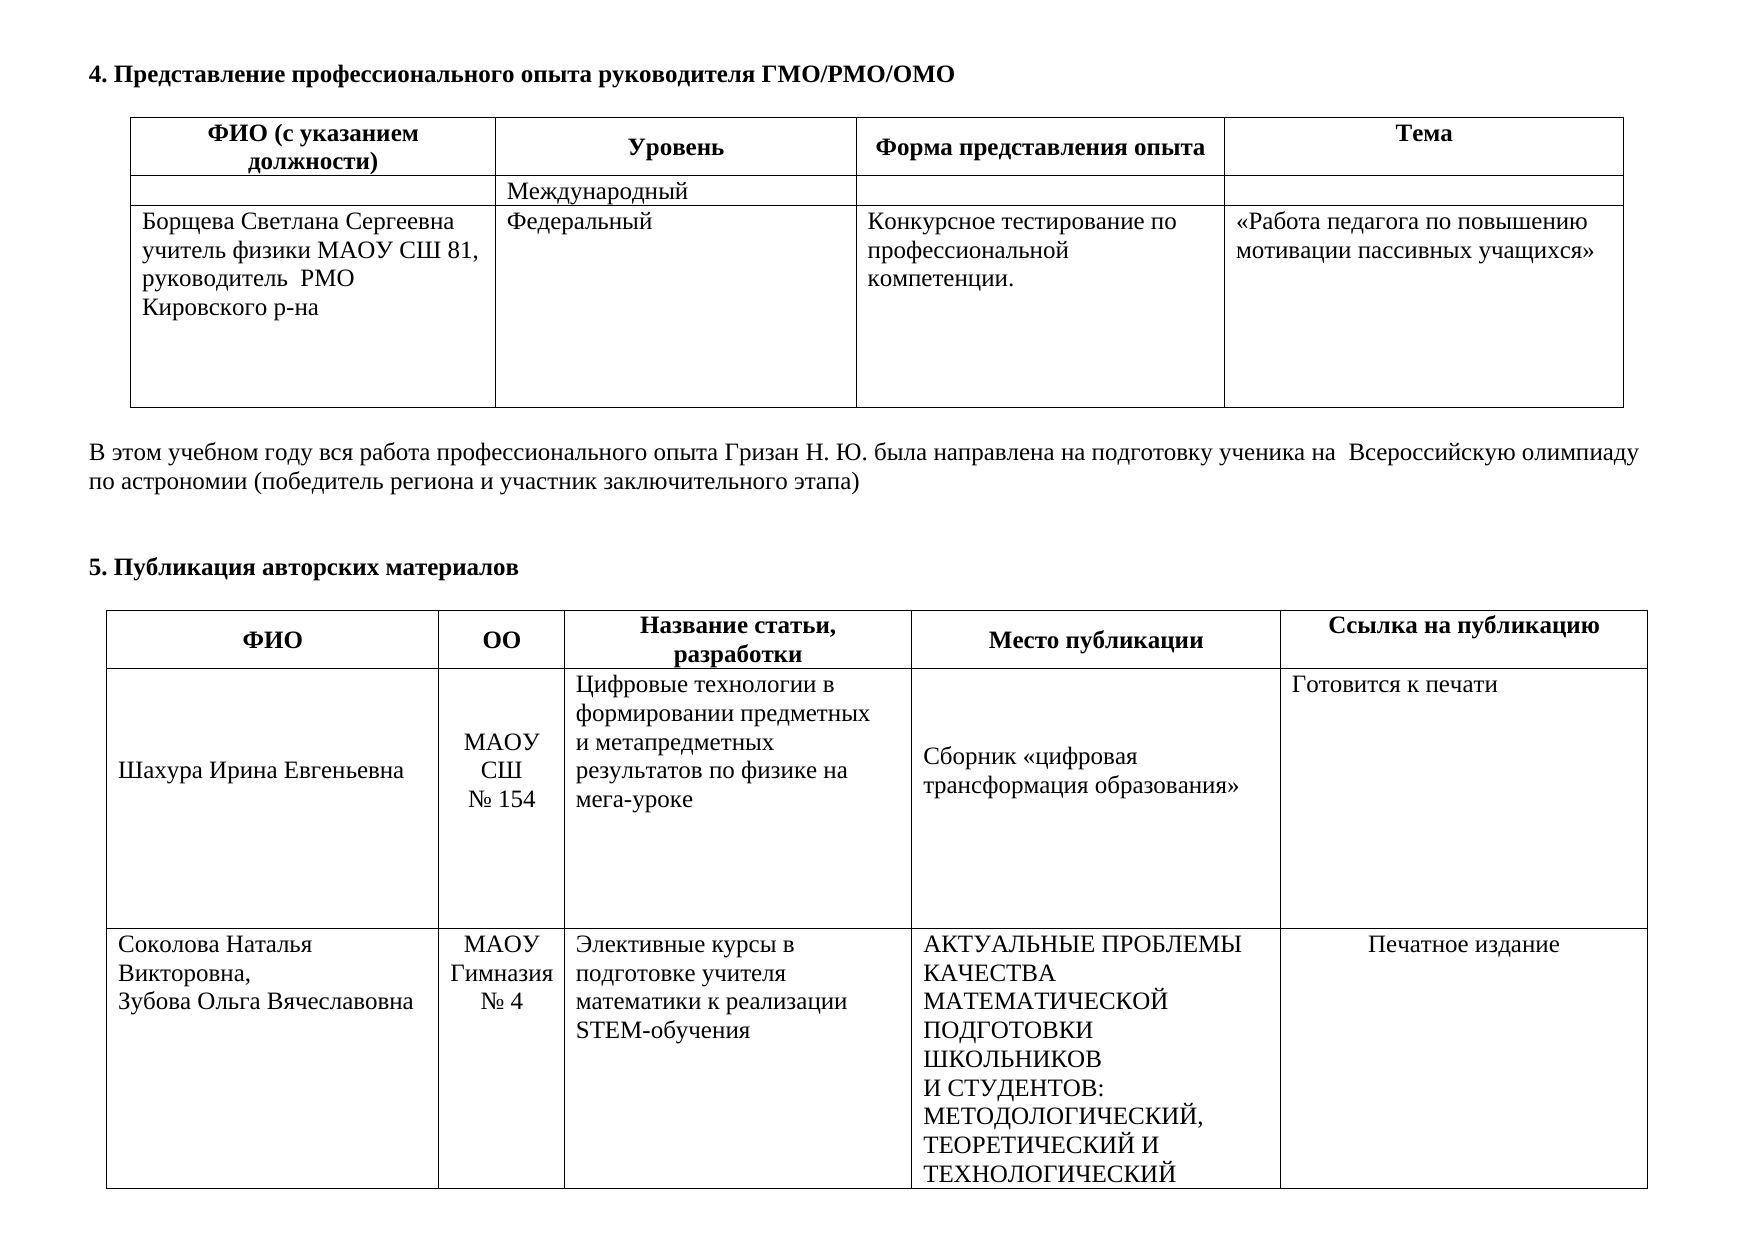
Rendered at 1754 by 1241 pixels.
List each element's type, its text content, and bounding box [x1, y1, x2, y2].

table_header ФИО [107, 611, 438, 668]
table_cell «Работа педагога по повышению мотивации пассивных учащихся» [1225, 206, 1623, 407]
table_header Название статьи, разработки [565, 611, 911, 668]
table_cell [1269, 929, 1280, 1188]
text 5. Публикация авторских материалов [89, 552, 1665, 581]
table_cell [1225, 176, 1623, 205]
table_cell Шахура Ирина Евгеньевна [107, 669, 438, 928]
text 4. Представление профессионального опыта руководителя ГМО/РМО/ОМО [89, 59, 1665, 88]
table_header Форма представления опыта [857, 118, 1224, 175]
table_cell [131, 176, 495, 205]
text В этом учебном году вся работа профессионального опыта Гризан Н. Ю. была направлена на подготовку ученика на Всероссийскую олимпиаду по астрономии (победитель региона и участник заключительного этапа) [89, 437, 1665, 494]
table_header ФИО (с указанием должности) [131, 118, 495, 175]
table_header ОО [439, 611, 564, 668]
table_cell [857, 176, 1224, 205]
table_cell Готовится к печати [1281, 669, 1647, 928]
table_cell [107, 929, 438, 1188]
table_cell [565, 929, 911, 1188]
table_header Тема [1225, 118, 1623, 175]
table_cell Федеральный [496, 206, 856, 407]
table_header Ссылка на публикацию [1281, 611, 1647, 668]
table_cell МАОУ Гимназия № 4 [439, 929, 564, 1188]
table_header Уровень [496, 118, 856, 175]
table_cell Сборник «цифровая трансформация образования» [912, 669, 1280, 928]
table_header Место публикации [912, 611, 1280, 668]
table_cell Печатное издание [1281, 929, 1647, 1188]
table_cell Конкурсное тестирование по профессиональной компетенции. [857, 206, 1224, 407]
table_cell Международный [496, 176, 856, 205]
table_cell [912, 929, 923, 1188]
table_cell МАОУ СШ № 154 [439, 669, 564, 928]
table_cell Цифровые технологии в формировании предметных и метапредметных результатов по физике на мега-уроке [565, 669, 911, 928]
